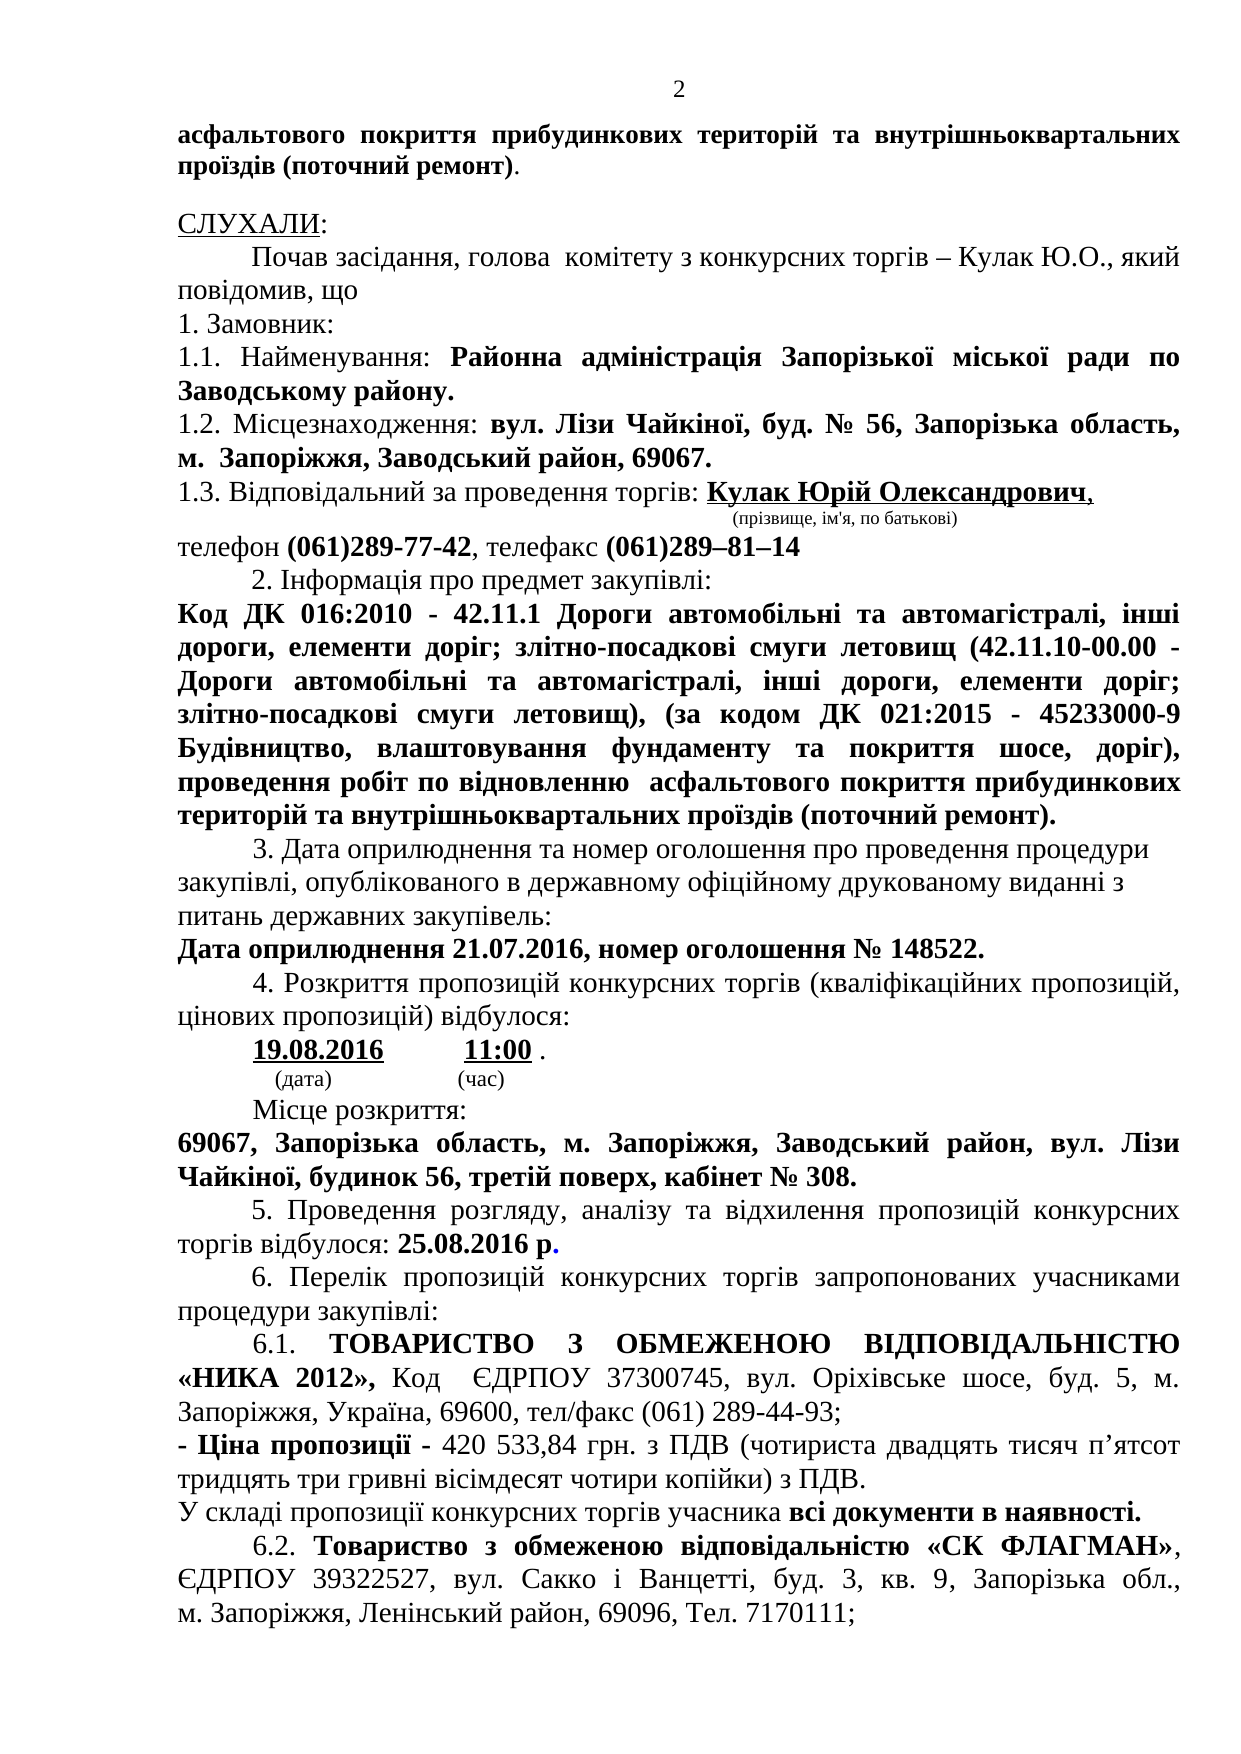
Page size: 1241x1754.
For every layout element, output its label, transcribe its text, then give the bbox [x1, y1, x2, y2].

text 5. Проведення розгляду, аналізу та відхилення пропозицій конкурсних торгів відбулося: 25.08.2016 р. [177, 1192, 1181, 1259]
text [177, 118, 1181, 180]
text (прізвище, ім'я, по батькові) [177, 507, 1181, 529]
text 2. Інформація про предмет закупівлі: [177, 562, 1181, 596]
text телефон (061)289-77-42, телефакс (061)289–81–14 [177, 529, 1181, 562]
text Код ДК 016:2010 - 42.11.1 Дороги автомобільні та автомагістралі, інші дороги, елементи доріг; злітно-посадкові смуги летовищ (42.11.10-00.00 - Дороги автомобільні та автомагістралі, інші дороги, елементи доріг; злітно-посадкові смуги летовищ), (за кодом ДК 021:2015 - 45233000-9 Будівництво, влаштовування фундаменту та покриття шосе, доріг), проведення робіт по відновленню асфальтового покриття прибудинкових територій та внутрішньоквартальних проїздів (поточний ремонт). [177, 596, 1181, 831]
text 19.08.2016 11:00 . [177, 1032, 1181, 1066]
text 6. Перелік пропозицій конкурсних торгів запропонованих учасниками процедури закупівлі: [177, 1259, 1181, 1327]
text Почав засідання, голова комітету з конкурсних торгів – Кулак Ю.О., який повідомив, що [177, 239, 1181, 306]
text 1. Замовник: [177, 306, 1181, 339]
text 1.2. Місцезнаходження: вул. Лізи Чайкіної, буд. № 56, Запорізька область, м. Запоріжжя, Заводський район, 69067. [177, 407, 1181, 474]
text 4. Розкриття пропозицій конкурсних торгів (кваліфікаційних пропозицій, цінових пропозицій) відбулося: [177, 965, 1181, 1032]
text (дата) (час) [177, 1066, 1181, 1092]
text Місце розкриття: [177, 1092, 1181, 1125]
text У складі пропозиції конкурсних торгів учасника всі документи в наявності. [177, 1494, 1181, 1528]
text 3. Дата оприлюднення та номер оголошення про проведення процедури закупівлі, опублікованого в державному офіційному друкованому виданні з питань державних закупівель: [177, 831, 1181, 931]
text Слухали: [177, 214, 1181, 239]
text - Ціна пропозиції - 420 533,84 грн. з ПДВ (чотириста двадцять тисяч п’ятсот тридцять три гривні вісімдесят чотири копійки) з ПДВ. [177, 1427, 1181, 1494]
text 6.2. Товариство з обмеженою відповідальністю «СК ФЛАГМАН», ЄДРПОУ 39322527, вул. Сакко і Ванцетті, буд. 3, кв. 9, Запорізька обл., м. Запоріжжя, Ленінський район, 69096, Тел. 7170111; [177, 1528, 1181, 1628]
text 1.1. Найменування: Районна адміністрація Запорізької міської ради по Заводському району. [177, 339, 1181, 407]
text 1.3. Відповідальний за проведення торгів: Кулак Юрій Олександрович, [177, 474, 1181, 507]
text Дата оприлюднення 21.07.2016, номер оголошення № 148522. [177, 931, 1181, 965]
text 6.1. ТОВАРИСТВО З ОБМЕЖЕНОЮ ВІДПОВІДАЛЬНІСТЮ «НИКА 2012», Код ЄДРПОУ 37300745, вул. Оріхівське шосе, буд. 5, м. Запоріжжя, Україна, 69600, тел/факс (061) 289-44-93; [177, 1327, 1181, 1427]
text 69067, Запорізька область, м. Запоріжжя, Заводський район, вул. Лізи Чайкіної, будинок 56, третій поверх, кабінет № 308. [177, 1125, 1181, 1192]
